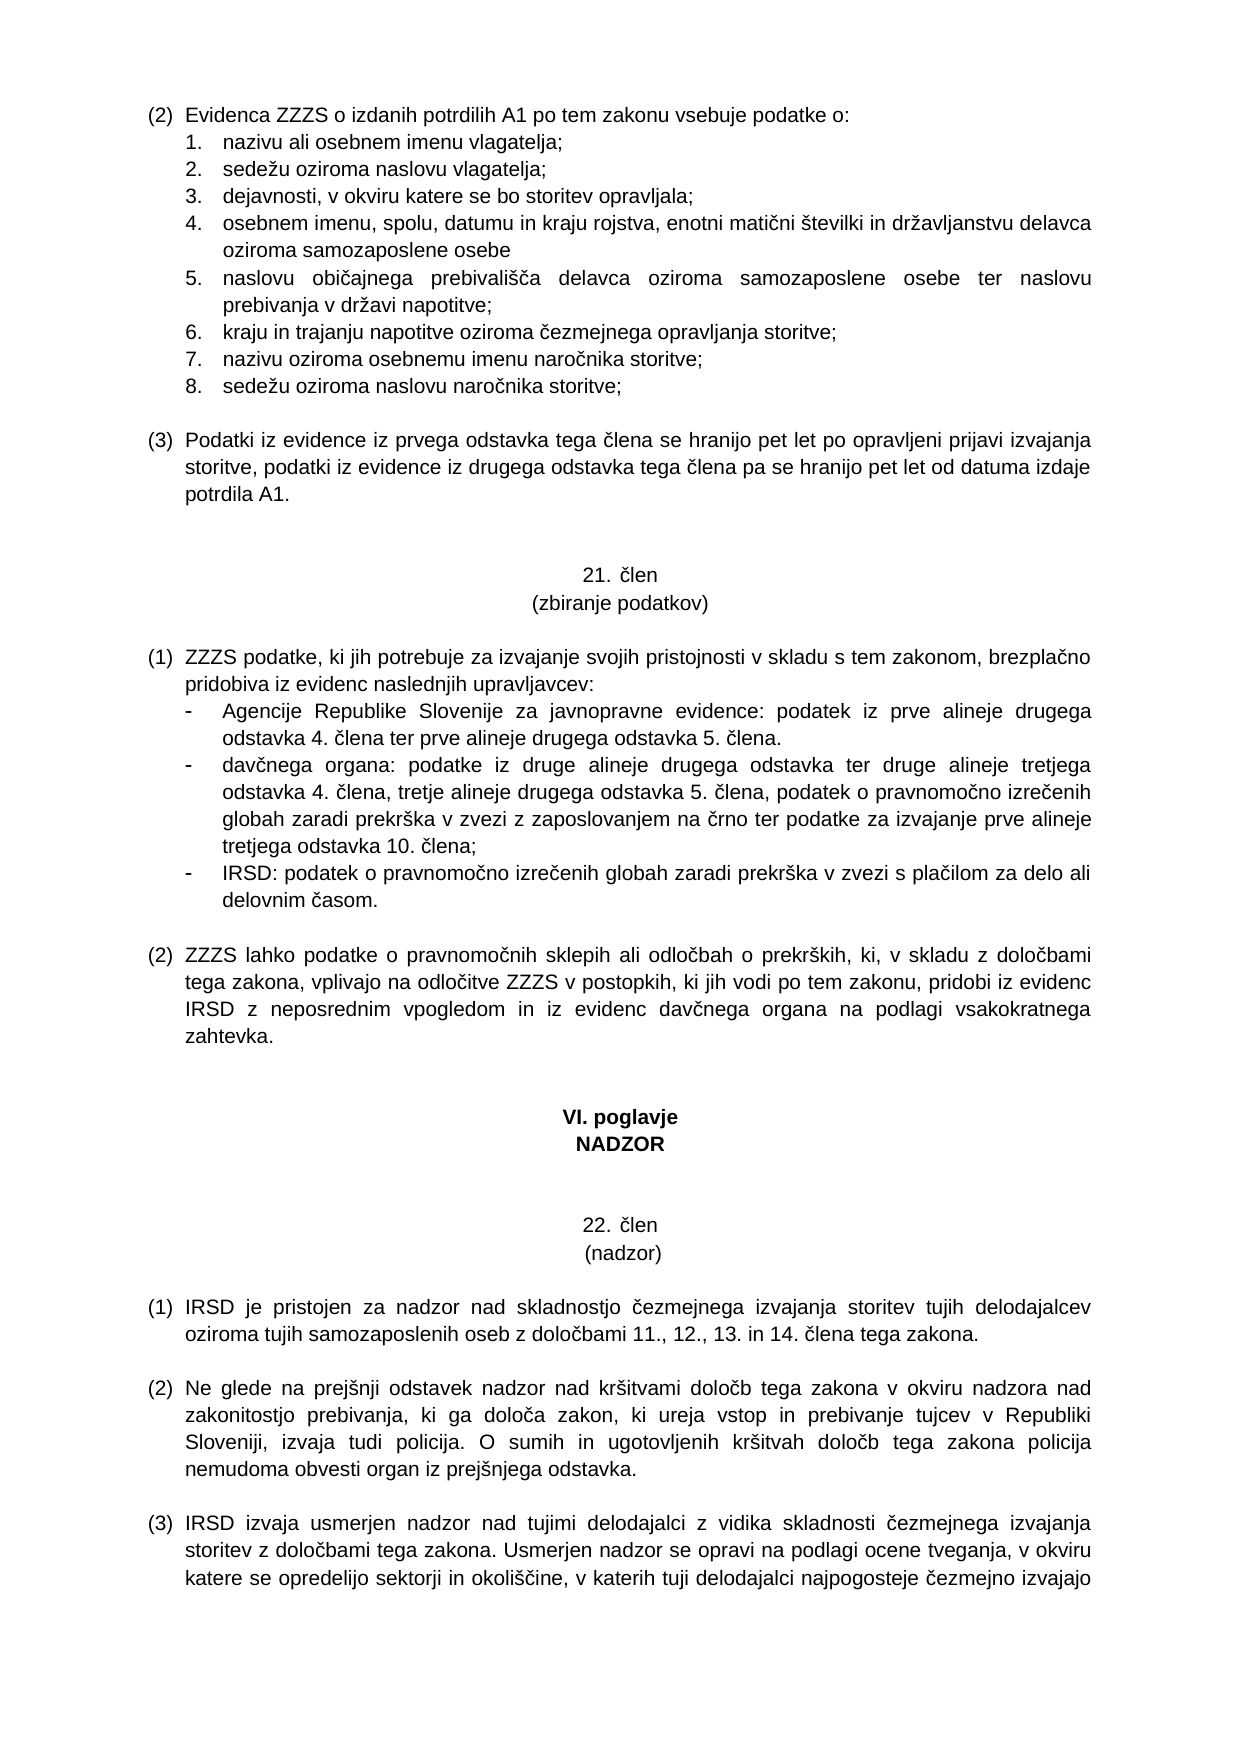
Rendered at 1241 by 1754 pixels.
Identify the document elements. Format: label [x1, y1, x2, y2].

table_cell [136, 101, 1104, 1590]
